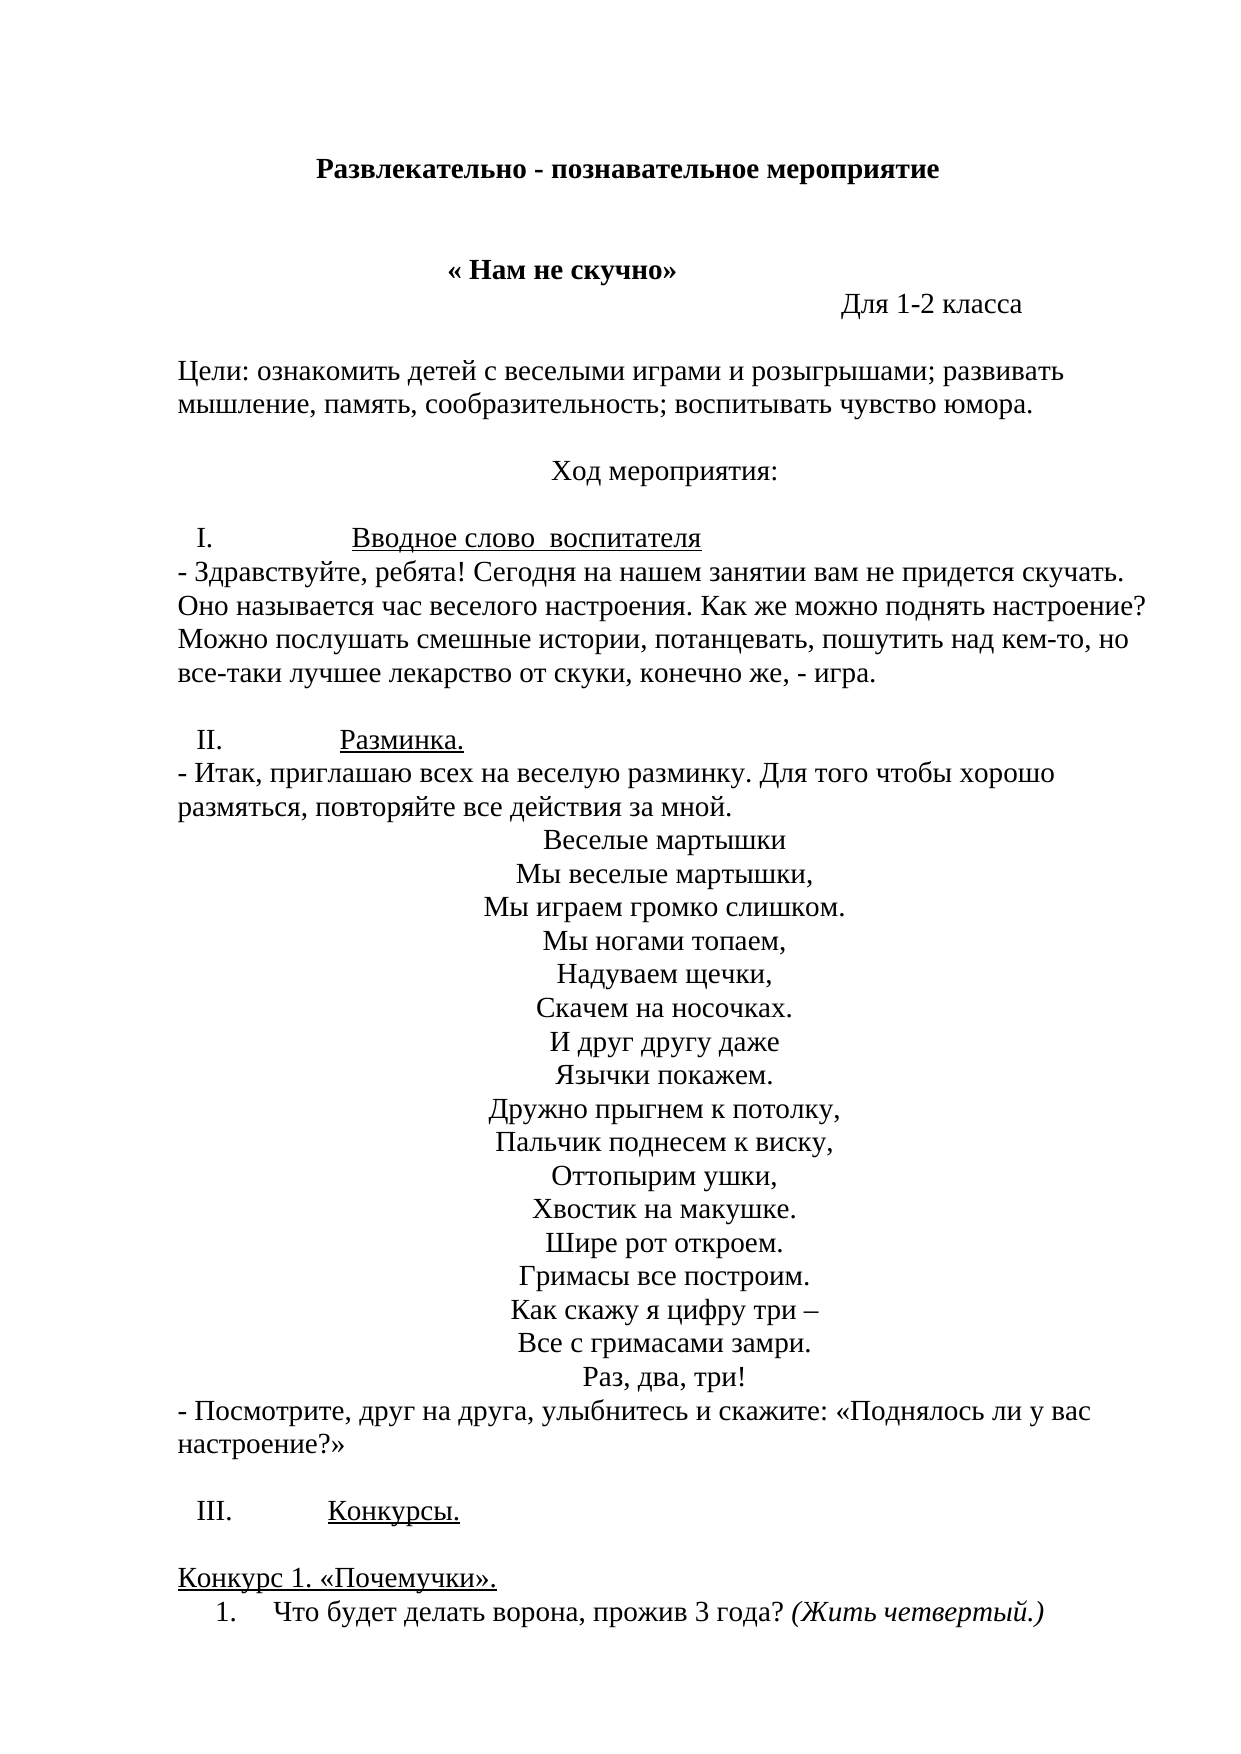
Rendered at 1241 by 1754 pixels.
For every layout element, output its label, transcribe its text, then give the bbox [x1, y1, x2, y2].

text Раз, два, три! [177, 1359, 1152, 1393]
text Как скажу я цифру три – [177, 1292, 1152, 1326]
text Конкурс 1. «Почемучки». [177, 1560, 1152, 1594]
text Скачем на носочках. [177, 990, 1152, 1024]
text Оттопырим ушки, [177, 1158, 1152, 1191]
text Все с гримасами замри. [177, 1326, 1152, 1359]
text Мы ногами топаем, [177, 923, 1152, 957]
text - Здравствуйте, ребята! Сегодня на нашем занятии вам не придется скучать. Оно называется час веселого настроения. Как же можно поднять настроение? Можно послушать смешные истории, потанцевать, пошутить над кем-то, но все-таки лучшее лекарство от скуки, конечно же, - игра. [177, 554, 1152, 688]
text Веселые мартышки [177, 822, 1152, 856]
text I. Вводное слово воспитателя [196, 521, 1152, 554]
text - Посмотрите, друг на друга, улыбнитесь и скажите: «Поднялось ли у вас настроение?» [177, 1393, 1152, 1460]
text Цели: ознакомить детей с веселыми играми и розыгрышами; развивать мышление, память, сообразительность; воспитывать чувство юмора. [177, 353, 1152, 420]
text « Нам не скучно» [177, 252, 1152, 286]
text Мы веселые мартышки, [177, 856, 1152, 889]
text Хвостик на макушке. [177, 1191, 1152, 1225]
text III. Конкурсы. [196, 1493, 1152, 1527]
text Развлекательно - познавательное мероприятие [177, 152, 1152, 185]
text Пальчик поднесем к виску, [177, 1124, 1152, 1158]
text 1. Что будет делать ворона, прожив 3 года? (Жить четвертый.) [215, 1594, 1152, 1627]
text Надуваем щечки, [177, 957, 1152, 990]
text Мы играем громко слишком. [177, 889, 1152, 923]
text Дружно прыгнем к потолку, [177, 1091, 1152, 1124]
text Язычки покажем. [177, 1057, 1152, 1091]
text Гримасы все построим. [177, 1258, 1152, 1292]
text И друг другу даже [177, 1024, 1152, 1057]
text Ход мероприятия: [177, 453, 1152, 487]
text Шире рот откроем. [177, 1225, 1152, 1258]
text - Итак, приглашаю всех на веселую разминку. Для того чтобы хорошо размяться, повторяйте все действия за мной. [177, 755, 1152, 822]
text II. Разминка. [196, 722, 1152, 755]
text Для 1-2 класса [177, 286, 1152, 319]
